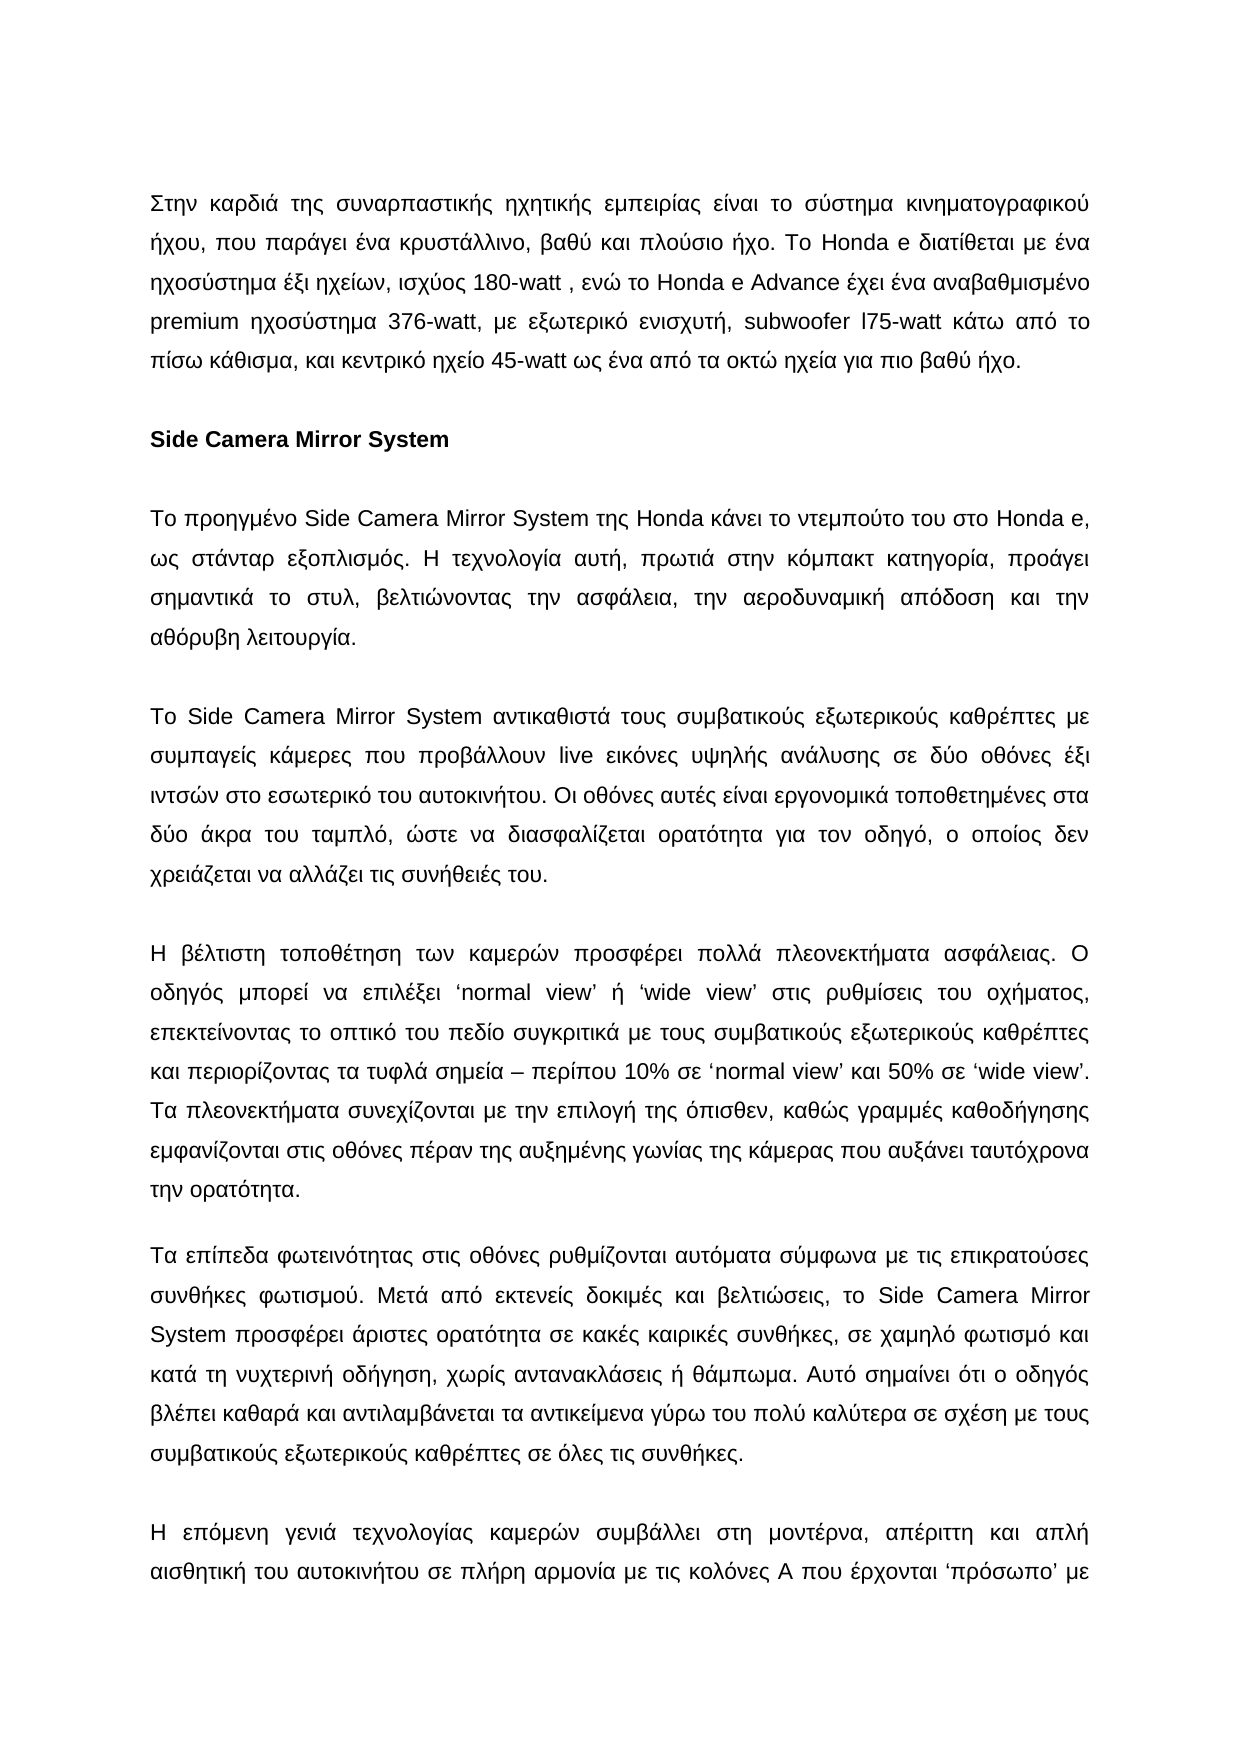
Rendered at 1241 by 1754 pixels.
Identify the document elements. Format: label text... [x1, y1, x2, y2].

text Side Camera Mirror System [150, 426, 1090, 453]
text Στην καρδιά της συναρπαστικής ηχητικής εμπειρίας είναι το σύστημα κινηματογραφικού ήχου, που παράγει ένα κρυστάλλινο, βαθύ και πλούσιο ήχο. Το Honda e διατίθεται με ένα ηχοσύστημα έξι ηχείων, ισχύος 180-watt , ενώ το Honda e Advance έχει ένα αναβαθμισμένο premium ηχοσύστημα 376-watt, με εξωτερικό ενισχυτή, subwoofer l75-watt κάτω από το πίσω κάθισμα, και κεντρικό ηχείο 45-watt ως ένα από τα οκτώ ηχεία για πιο βαθύ ήχο. [150, 189, 1090, 374]
text Η βέλτιστη τοποθέτηση των καμερών προσφέρει πολλά πλεονεκτήματα ασφάλειας. Ο οδηγός μπορεί να επιλέξει ‘normal view’ ή ‘wide view’ στις ρυθμίσεις του οχήματος, επεκτείνοντας το οπτικό του πεδίο συγκριτικά με τους συμβατικούς εξωτερικούς καθρέπτες και περιορίζοντας τα τυφλά σημεία – περίπου 10% σε ‘normal view’ και 50% σε ‘wide view’. Τα πλεονεκτήματα συνεχίζονται με την επιλογή της όπισθεν, καθώς γραμμές καθοδήγησης εμφανίζονται στις οθόνες πέραν της αυξημένης γωνίας της κάμερας που αυξάνει ταυτόχρονα την ορατότητα. [150, 939, 1090, 1203]
text Το προηγμένο Side Camera Mirror System της Honda κάνει το ντεμπούτο του στο Honda e, ως στάνταρ εξοπλισμός. Η τεχνολογία αυτή, πρωτιά στην κόμπακτ κατηγορία, προάγει σημαντικά το στυλ, βελτιώνοντας την ασφάλεια, την αεροδυναμική απόδοση και την αθόρυβη λειτουργία. [150, 505, 1090, 650]
text Τα επίπεδα φωτεινότητας στις οθόνες ρυθμίζονται αυτόματα σύμφωνα με τις επικρατούσες συνθήκες φωτισμού. Μετά από εκτενείς δοκιμές και βελτιώσεις, το Side Camera Mirror System προσφέρει άριστες ορατότητα σε κακές καιρικές συνθήκες, σε χαμηλό φωτισμό και κατά τη νυχτερινή οδήγηση, χωρίς αντανακλάσεις ή θάμπωμα. Αυτό σημαίνει ότι ο οδηγός βλέπει καθαρά και αντιλαμβάνεται τα αντικείμενα γύρω του πολύ καλύτερα σε σχέση με τους συμβατικούς εξωτερικούς καθρέπτες σε όλες τις συνθήκες. [150, 1242, 1090, 1466]
text Το Side Camera Mirror System αντικαθιστά τους συμβατικούς εξωτερικούς καθρέπτες με συμπαγείς κάμερες που προβάλλουν live εικόνες υψηλής ανάλυσης σε δύο οθόνες έξι ιντσών στο εσωτερικό του αυτοκινήτου. Οι οθόνες αυτές είναι εργονομικά τοποθετημένες στα δύο άκρα του ταμπλό, ώστε να διασφαλίζεται ορατότητα για τον οδηγό, ο οποίος δεν χρειάζεται να αλλάζει τις συνήθειές του. [150, 703, 1090, 887]
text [150, 1519, 1090, 1584]
